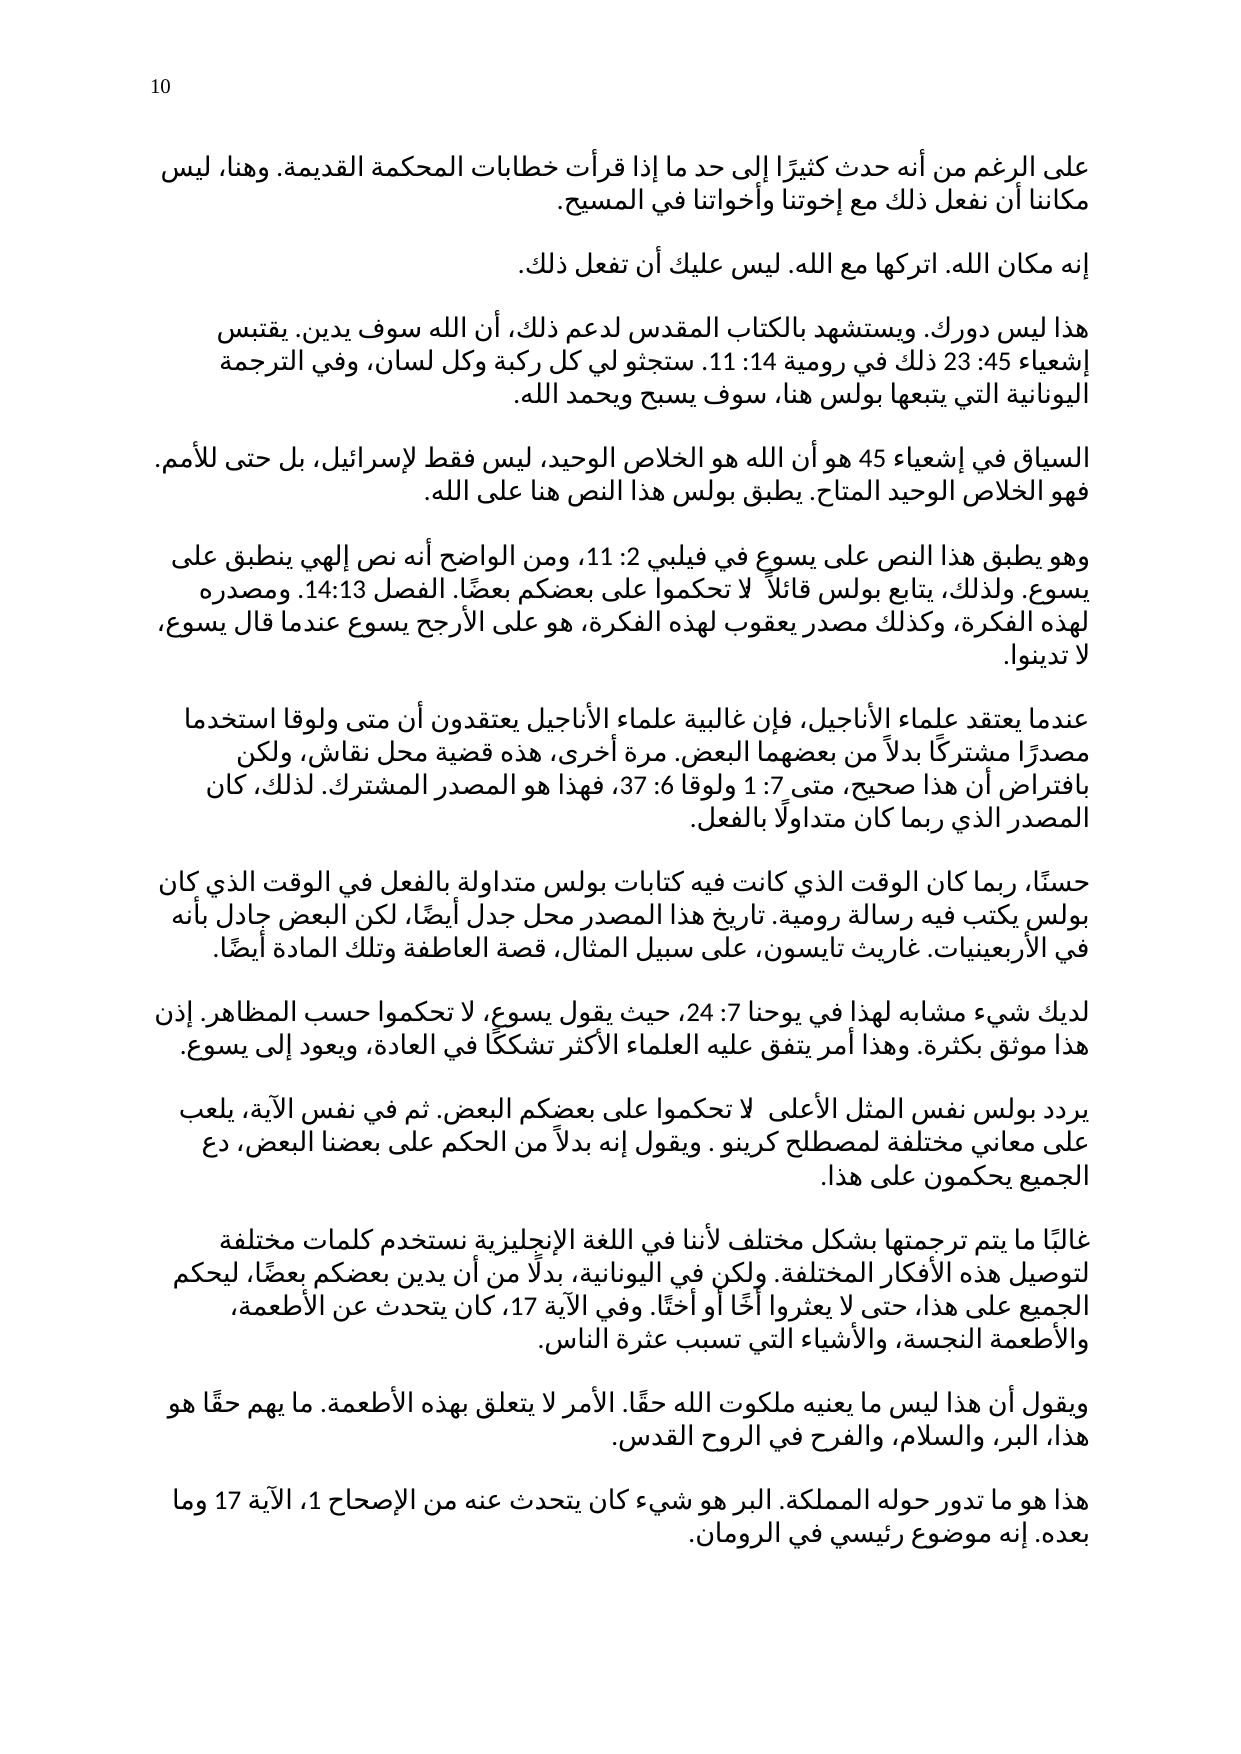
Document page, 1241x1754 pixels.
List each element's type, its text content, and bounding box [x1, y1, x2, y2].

text ويقول أن هذا ليس ما يعنيه ملكوت الله حقًا. الأمر لا يتعلق بهذه الأطعمة. ما يهم حقًا هو هذا، البر، والسلام، والفرح في الروح القدس. [150, 1386, 1090, 1452]
text غالبًا ما يتم ترجمتها بشكل مختلف لأننا في اللغة الإنجليزية نستخدم كلمات مختلفة لتوصيل هذه الأفكار المختلفة. ولكن في اليونانية، بدلًا من أن يدين بعضكم بعضًا، ليحكم الجميع على هذا، حتى لا يعثروا أخًا أو أختًا. وفي الآية 17، كان يتحدث عن الأطعمة، والأطعمة النجسة، والأشياء التي تسبب عثرة الناس. [150, 1223, 1090, 1355]
text يردد بولس نفس المثل الأعلى: لا تحكموا على بعضكم البعض. ثم في نفس الآية، يلعب على معاني مختلفة لمصطلح كرينو . ويقول إنه بدلاً من الحكم على بعضنا البعض، دع الجميع يحكمون على هذا. [150, 1093, 1090, 1192]
text هذا هو ما تدور حوله المملكة. البر هو شيء كان يتحدث عنه من الإصحاح 1، الآية 17 وما بعده. إنه موضوع رئيسي في الرومان. [150, 1483, 1090, 1549]
text وهو يطبق هذا النص على يسوع في فيلبي 2: 11، ومن الواضح أنه نص إلهي ينطبق على يسوع. ولذلك، يتابع بولس قائلاً: لا تحكموا على بعضكم بعضًا. الفصل 14:13. ومصدره لهذه الفكرة، وكذلك مصدر يعقوب لهذه الفكرة، هو على الأرجح يسوع عندما قال يسوع، لا تدينوا. [150, 539, 1090, 671]
text إنه مكان الله. اتركها مع الله. ليس عليك أن تفعل ذلك. [150, 247, 1090, 280]
text لديك شيء مشابه لهذا في يوحنا 7: 24، حيث يقول يسوع، لا تحكموا حسب المظاهر. إذن هذا موثق بكثرة. وهذا أمر يتفق عليه العلماء الأكثر تشككًا في العادة، ويعود إلى يسوع. [150, 995, 1090, 1061]
text السياق في إشعياء 45 هو أن الله هو الخلاص الوحيد، ليس فقط لإسرائيل، بل حتى للأمم. فهو الخلاص الوحيد المتاح. يطبق بولس هذا النص هنا على الله. [150, 442, 1090, 508]
text عندما يعتقد علماء الأناجيل، فإن غالبية علماء الأناجيل يعتقدون أن متى ولوقا استخدما مصدرًا مشتركًا بدلاً من بعضهما البعض. مرة أخرى، هذه قضية محل نقاش، ولكن بافتراض أن هذا صحيح، متى 7: 1 ولوقا 6: 37، فهذا هو المصدر المشترك. لذلك، كان المصدر الذي ربما كان متداولًا بالفعل. [150, 702, 1090, 834]
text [150, 150, 1090, 216]
text هذا ليس دورك. ويستشهد بالكتاب المقدس لدعم ذلك، أن الله سوف يدين. يقتبس إشعياء 45: 23 ذلك في رومية 14: 11. ستجثو لي كل ركبة وكل لسان، وفي الترجمة اليونانية التي يتبعها بولس هنا، سوف يسبح ويحمد الله. [150, 311, 1090, 410]
text حسنًا، ربما كان الوقت الذي كانت فيه كتابات بولس متداولة بالفعل في الوقت الذي كان بولس يكتب فيه رسالة رومية. تاريخ هذا المصدر محل جدل أيضًا، لكن البعض جادل بأنه في الأربعينيات. غاريث تايسون، على سبيل المثال، قصة العاطفة وتلك المادة أيضًا. [150, 865, 1090, 964]
